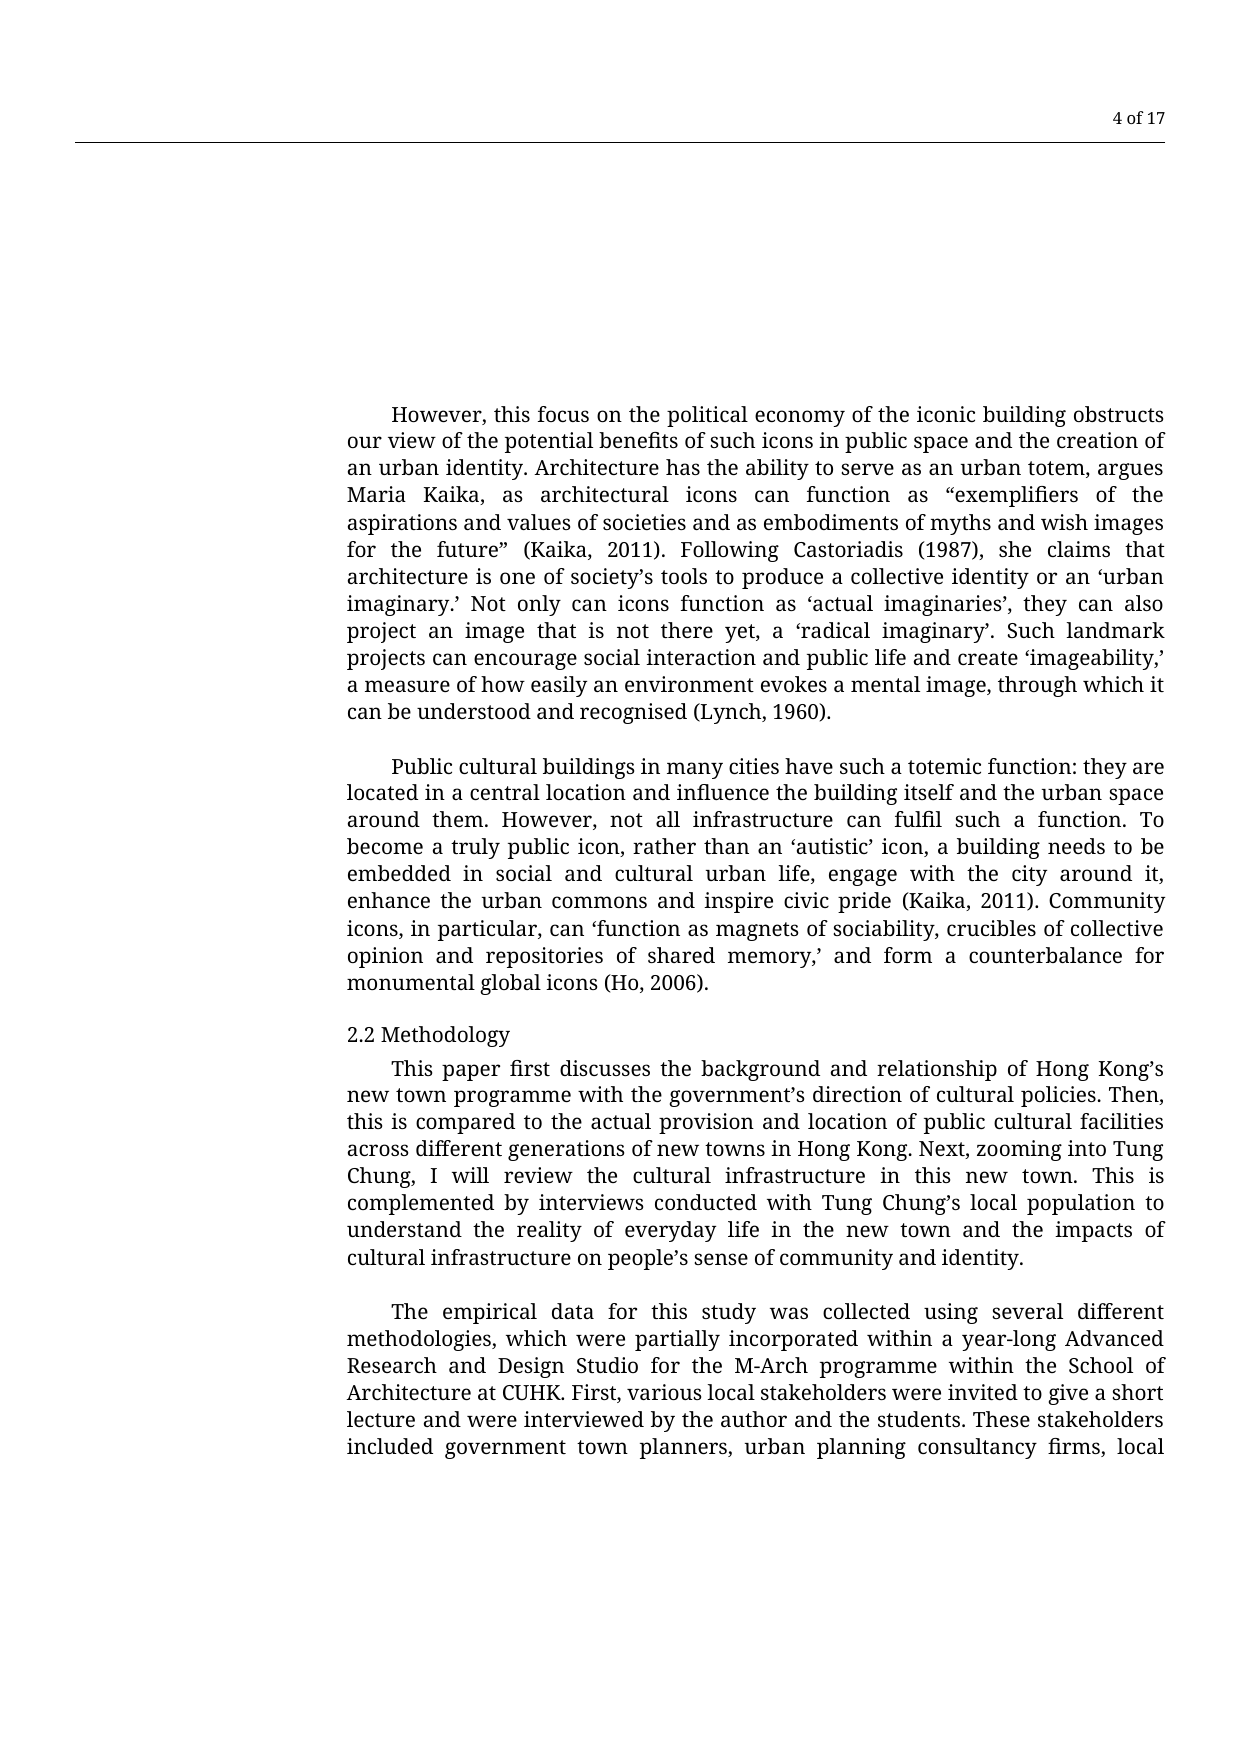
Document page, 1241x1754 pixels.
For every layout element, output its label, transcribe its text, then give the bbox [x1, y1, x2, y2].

subtitle 2.2 Methodology [347, 1021, 1165, 1048]
text However, this focus on the political economy of the iconic building obstructs our view of the potential benefits of such icons in public space and the creation of an urban identity. Architecture has the ability to serve as an urban totem, argues Maria Kaika, as architectural icons can function as “exemplifiers of the aspirations and values of societies and as embodiments of myths and wish images for the future” (Kaika, 2011). Following Castoriadis (1987), she claims that architecture is one of society’s tools to produce a collective identity or an ‘urban imaginary.’ Not only can icons function as ‘actual imaginaries’, they can also project an image that is not there yet, a ‘radical imaginary’. Such landmark projects can encourage social interaction and public life and create ‘imageability,’ a measure of how easily an environment evokes a mental image, through which it can be understood and recognised (Lynch, 1960). [347, 401, 1165, 726]
text This paper first discusses the background and relationship of Hong Kong’s new town programme with the government’s direction of cultural policies. Then, this is compared to the actual provision and location of public cultural facilities across different generations of new towns in Hong Kong. Next, zooming into Tung Chung, I will review the cultural infrastructure in this new town. This is complemented by interviews conducted with Tung Chung’s local population to understand the reality of everyday life in the new town and the impacts of cultural infrastructure on people’s sense of community and identity. [347, 1054, 1165, 1271]
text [347, 1298, 1165, 1461]
text Public cultural buildings in many cities have such a totemic function: they are located in a central location and influence the building itself and the urban space around them. However, not all infrastructure can fulfil such a function. To become a truly public icon, rather than an ‘autistic’ icon, a building needs to be embedded in social and cultural urban life, engage with the city around it, enhance the urban commons and inspire civic pride (Kaika, 2011). Community icons, in particular, can ‘function as magnets of sociability, crucibles of collective opinion and repositories of shared memory,’ and form a counterbalance for monumental global icons (Ho, 2006). [347, 753, 1165, 996]
